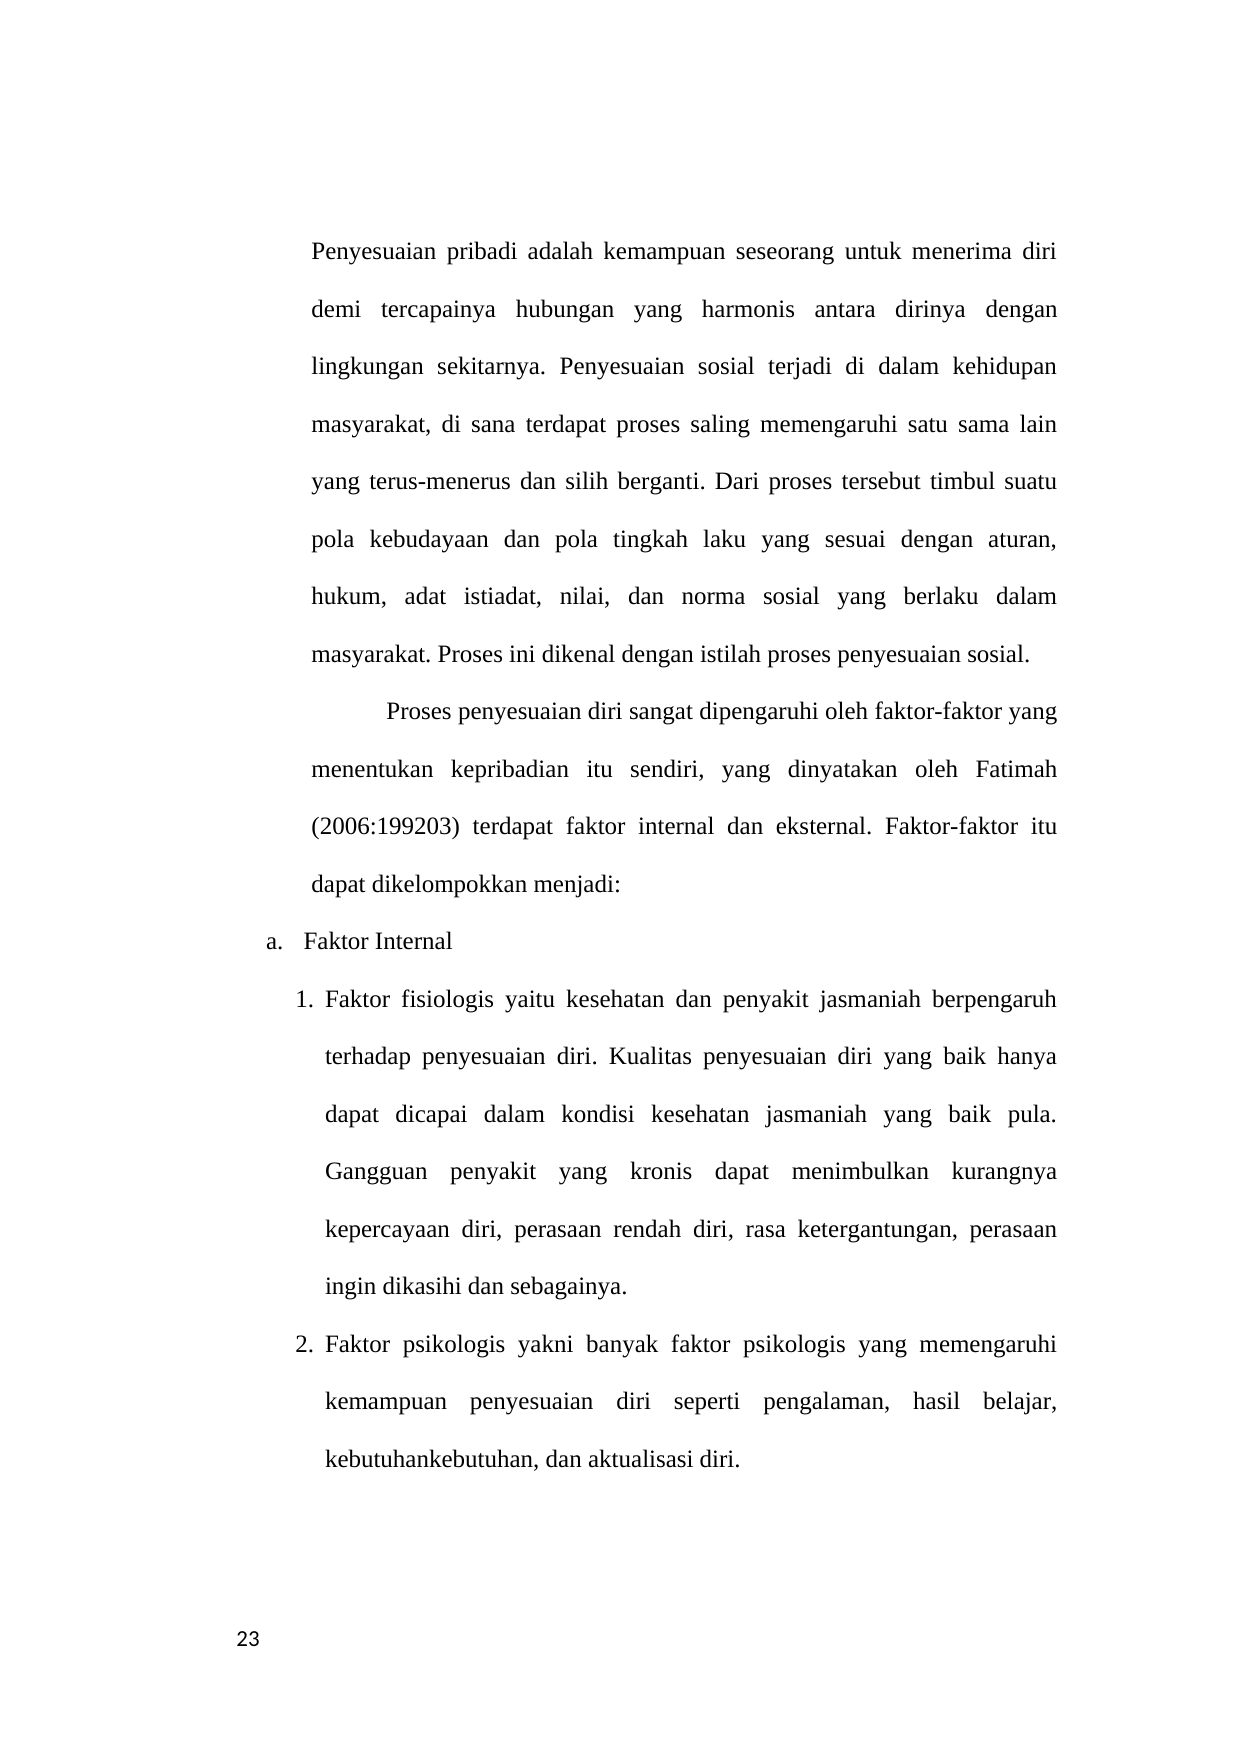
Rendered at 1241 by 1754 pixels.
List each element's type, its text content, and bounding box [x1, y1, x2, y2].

list Faktor Internal [266, 926, 1058, 955]
list Faktor psikologis yakni banyak faktor psikologis yang memengaruhi kemampuan penyesuaian diri seperti pengalaman, hasil belajar, kebutuhankebutuhan, dan aktualisasi diri. [295, 1329, 1058, 1472]
list Faktor fisiologis yaitu kesehatan dan penyakit jasmaniah berpengaruh terhadap penyesuaian diri. Kualitas penyesuaian diri yang baik hanya dapat dicapai dalam kondisi kesehatan jasmaniah yang baik pula. Gangguan penyakit yang kronis dapat menimbulkan kurangnya kepercayaan diri, perasaan rendah diri, rasa ketergantungan, perasaan ingin dikasihi dan sebagainya. [295, 984, 1058, 1300]
text Proses penyesuaian diri sangat dipengaruhi oleh faktor-faktor yang menentukan kepribadian itu sendiri, yang dinyatakan oleh Fatimah (2006:199203) terdapat faktor internal dan eksternal. Faktor-faktor itu dapat dikelompokkan menjadi: [311, 696, 1058, 897]
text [311, 236, 1058, 667]
